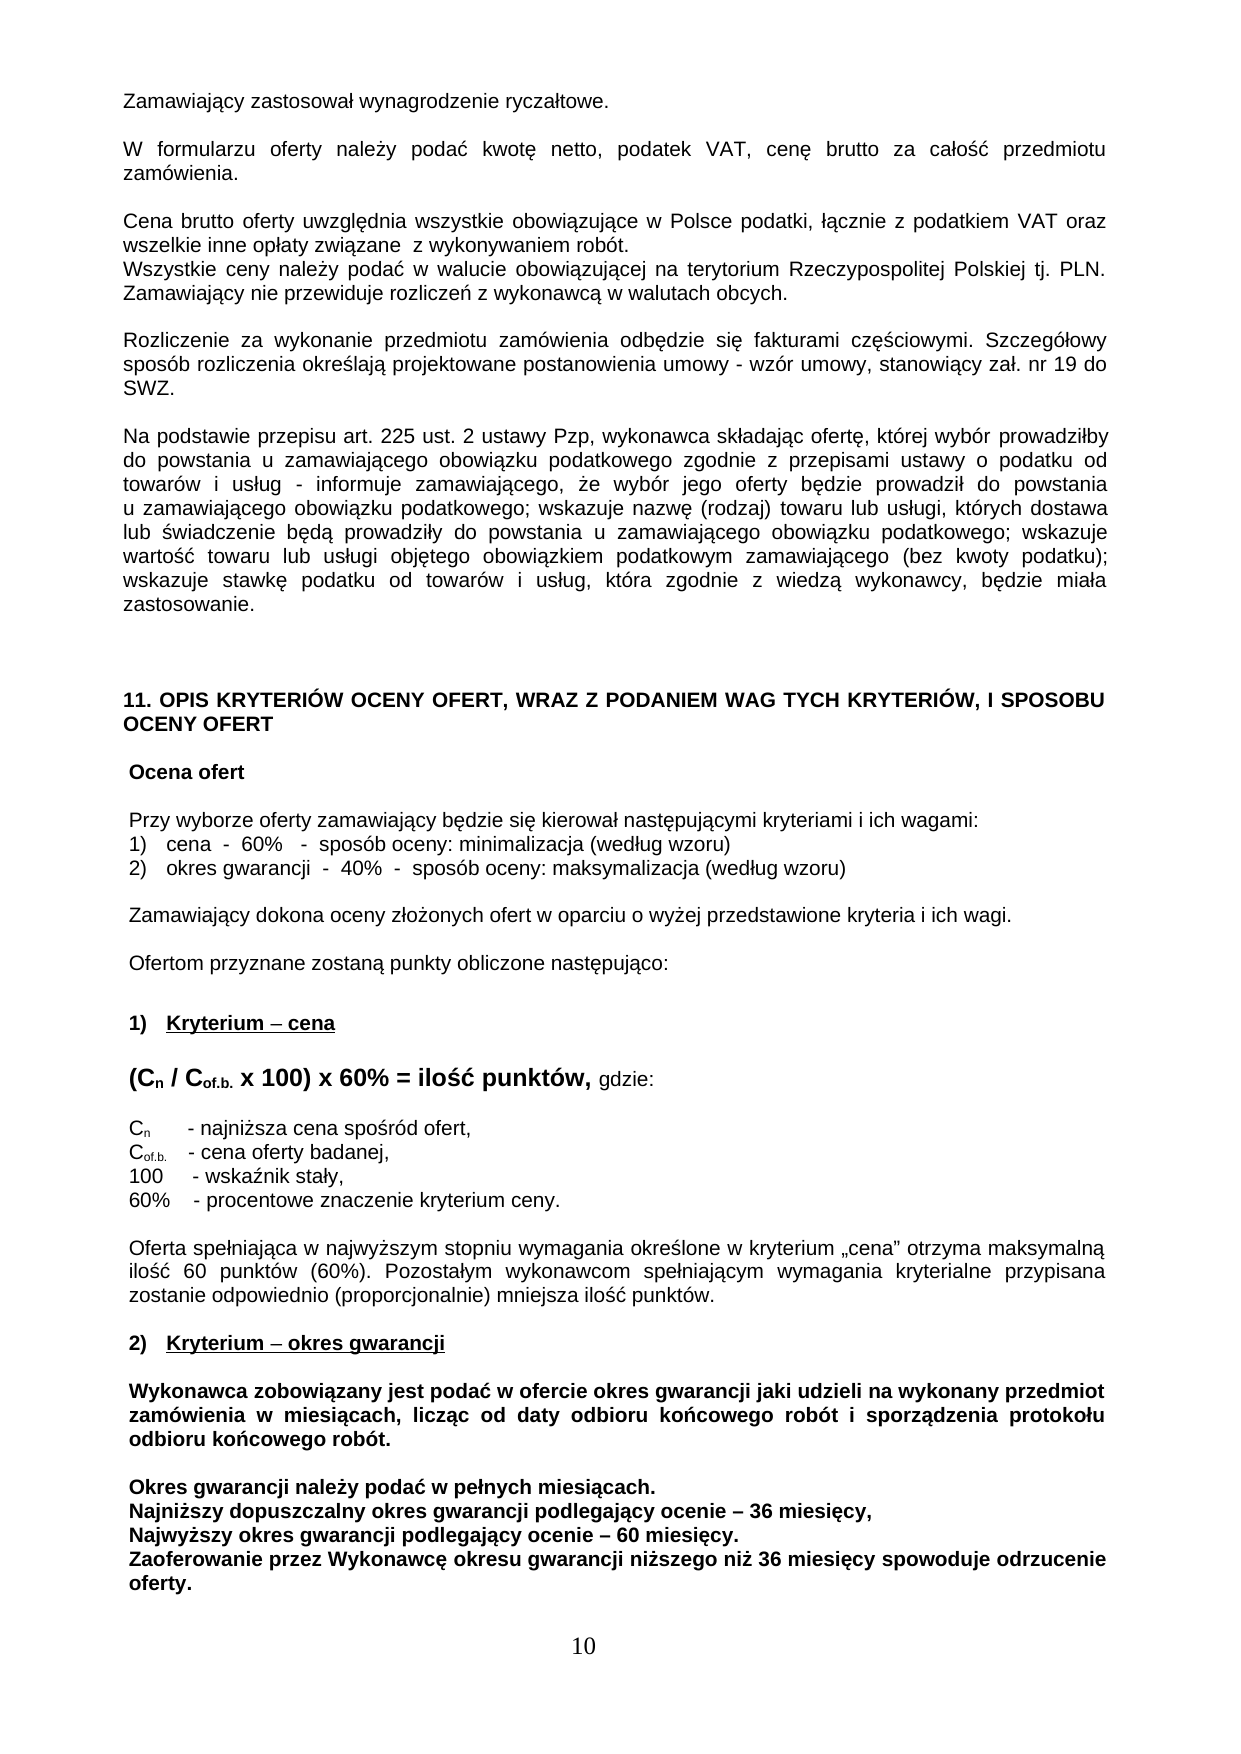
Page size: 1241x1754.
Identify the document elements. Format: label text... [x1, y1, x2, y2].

text Wszystkie ceny należy podać w walucie obowiązującej na terytorium Rzeczypospolitej Polskiej tj. PLN. Zamawiający nie przewiduje rozliczeń z wykonawcą w walutach obcych. [123, 256, 1106, 304]
text Ofertom przyznane zostaną punkty obliczone następująco: [128, 951, 1106, 975]
text Cof.b. - cena oferty badanej, [128, 1139, 1106, 1163]
text Zamawiający dokona oceny złożonych ofert w oparciu o wyżej przedstawione kryteria i ich wagi. [128, 903, 1106, 927]
text Wykonawca zobowiązany jest podać w ofercie okres gwarancji jaki udzieli na wykonany przedmiot zamówienia w miesiącach, licząc od daty odbioru końcowego robót i sporządzenia protokołu odbioru końcowego robót. [128, 1379, 1106, 1451]
text 11. OPIS KRYTERIÓW OCENY OFERT, WRAZ Z PODANIEM WAG TYCH KRYTERIÓW, I SPOSOBU OCENY OFERT [123, 688, 1106, 736]
text Rozliczenie za wykonanie przedmiotu zamówienia odbędzie się fakturami częściowymi. Szczegółowy sposób rozliczenia określają projektowane postanowienia umowy - wzór umowy, stanowiący zał. nr 19 do SWZ. [123, 328, 1108, 400]
list Kryterium – okres gwarancji [128, 1331, 1106, 1355]
list okres gwarancji - 40% - sposób oceny: maksymalizacja (według wzoru) [128, 855, 1106, 879]
text Najniższy dopuszczalny okres gwarancji podlegający ocenie – 36 miesięcy, [128, 1499, 1106, 1523]
list Kryterium – cena [128, 1011, 1106, 1035]
text Cena brutto oferty uwzględnia wszystkie obowiązujące w Polsce podatki, łącznie z podatkiem VAT oraz wszelkie inne opłaty związane z wykonywaniem robót. [123, 208, 1106, 256]
text Cn - najniższa cena spośród ofert, [128, 1116, 1106, 1139]
text W formularzu oferty należy podać kwotę netto, podatek VAT, cenę brutto za całość przedmiotu zamówienia. [123, 137, 1106, 184]
text Oferta spełniająca w najwyższym stopniu wymagania określone w kryterium „cena” otrzyma maksymalną ilość 60 punktów (60%). Pozostałym wykonawcom spełniającym wymagania kryterialne przypisana zostanie odpowiednio (proporcjonalnie) mniejsza ilość punktów. [128, 1235, 1106, 1307]
text 60% - procentowe znaczenie kryterium ceny. [128, 1187, 1106, 1211]
list cena - 60% - sposób oceny: minimalizacja (według wzoru) [128, 831, 1106, 855]
text Okres gwarancji należy podać w pełnych miesiącach. [128, 1475, 1106, 1499]
text Zaoferowanie przez Wykonawcę okresu gwarancji niższego niż 36 miesięcy spowoduje odrzucenie oferty. [128, 1547, 1106, 1595]
text Najwyższy okres gwarancji podlegający ocenie – 60 miesięcy. [128, 1523, 1106, 1547]
text Zamawiający zastosował wynagrodzenie ryczałtowe. [123, 89, 1106, 113]
text Ocena ofert [128, 759, 1106, 783]
text (Cn / Cof.b. x 100) x 60% = ilość punktów, gdzie: [128, 1063, 1106, 1092]
text 100 - wskaźnik stały, [128, 1163, 1106, 1187]
text Na podstawie przepisu art. 225 ust. 2 ustawy Pzp, wykonawca składając ofertę, której wybór prowadziłby do powstania u zamawiającego obowiązku podatkowego zgodnie z przepisami ustawy o podatku od towarów i usług - informuje zamawiającego, że wybór jego oferty będzie prowadził do powstania u zamawiającego obowiązku podatkowego; wskazuje nazwę (rodzaj) towaru lub usługi, których dostawa lub świadczenie będą prowadziły do powstania u zamawiającego obowiązku podatkowego; wskazuje wartość towaru lub usługi objętego obowiązkiem podatkowym zamawiającego (bez kwoty podatku); wskazuje stawkę podatku od towarów i usług, która zgodnie z wiedzą wykonawcy, będzie miała zastosowanie. [123, 424, 1108, 616]
text Przy wyborze oferty zamawiający będzie się kierował następującymi kryteriami i ich wagami: [128, 807, 1106, 831]
